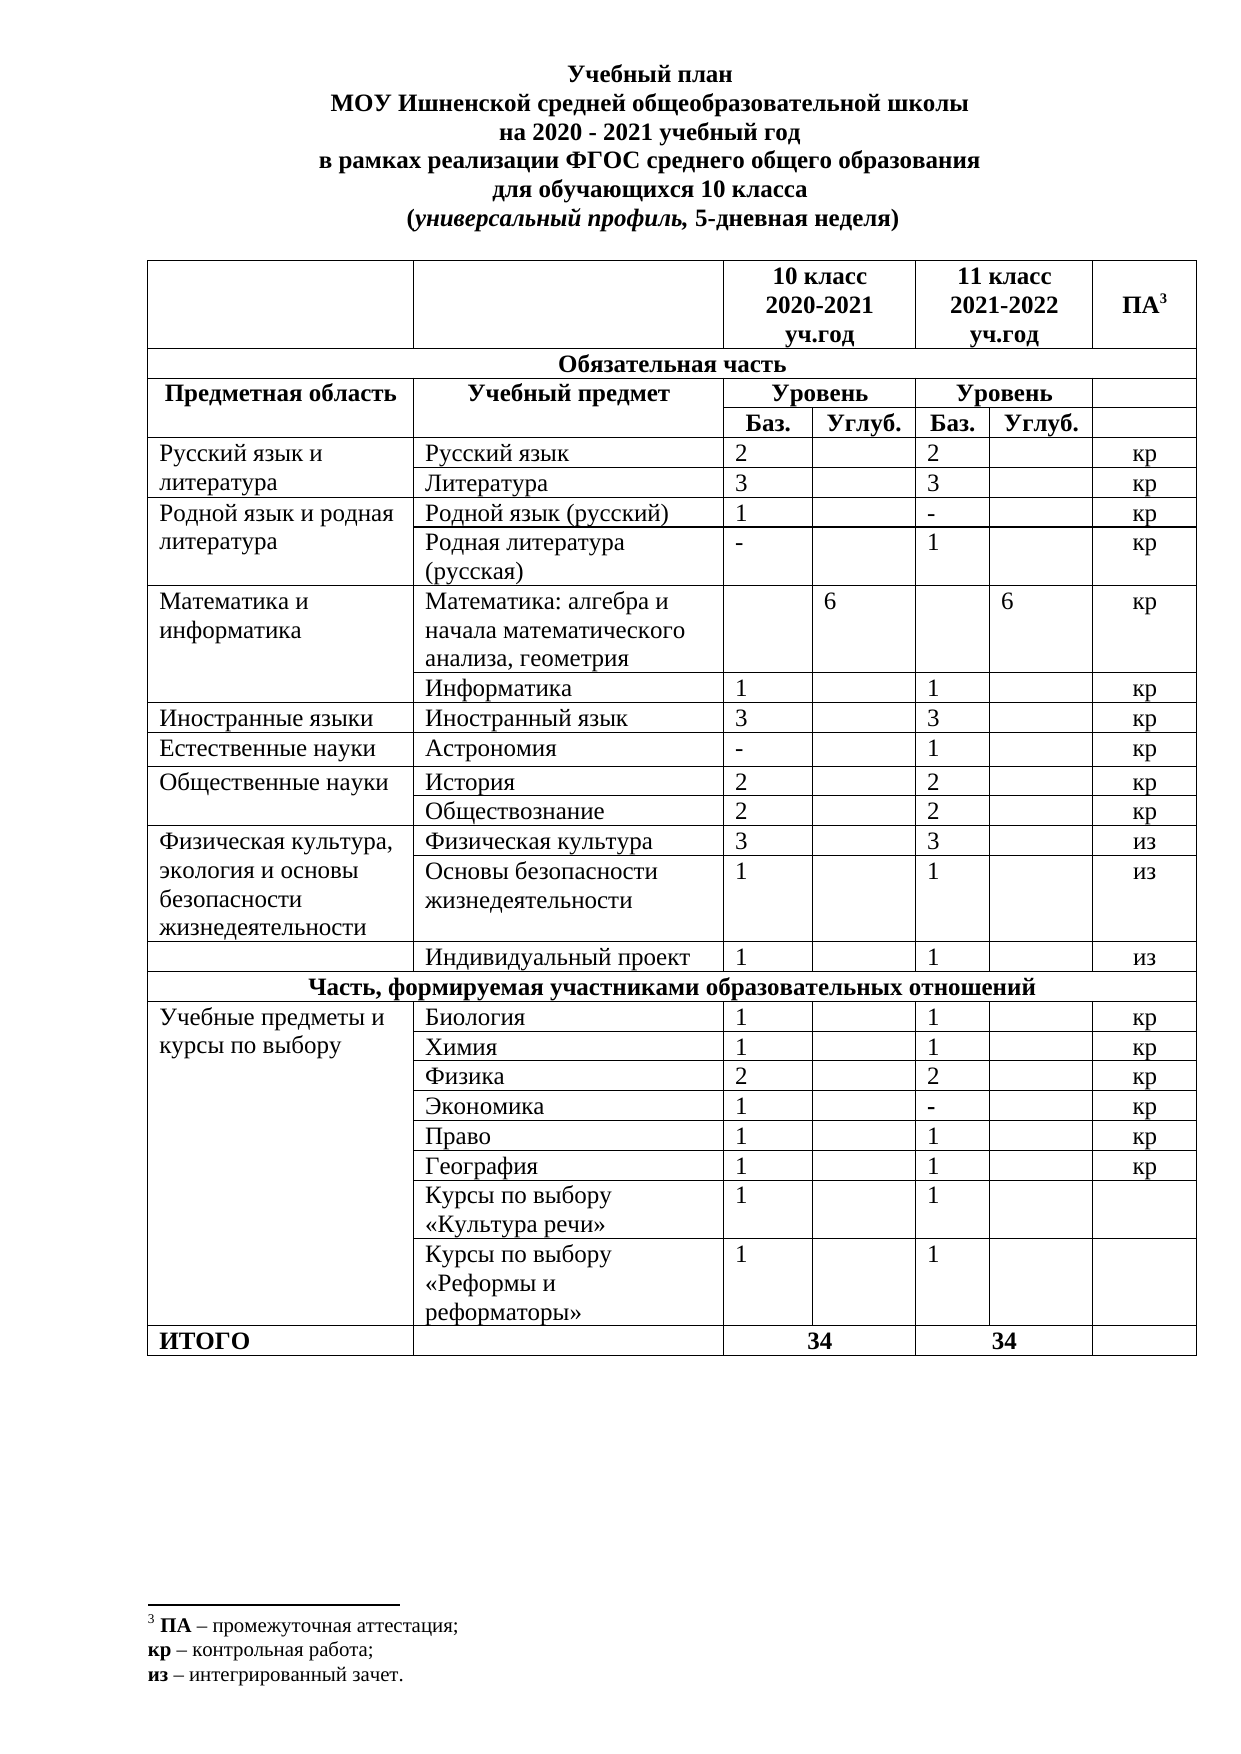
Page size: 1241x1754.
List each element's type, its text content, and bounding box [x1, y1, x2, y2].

table_cell Родной язык и родная литература [148, 498, 413, 585]
table_cell 1 [916, 1151, 989, 1179]
table_cell 34 [724, 1326, 915, 1355]
table_cell [990, 942, 1092, 971]
table_cell 1 [916, 856, 989, 941]
table_cell 3 [724, 703, 812, 732]
table_cell кр [1093, 796, 1196, 825]
table_cell Иностранный язык [414, 703, 723, 732]
table_cell 1 [724, 856, 812, 941]
table_cell ИТОГО [148, 1326, 413, 1355]
text (универсальный профиль, 5-дневная неделя) [148, 203, 1152, 232]
table_cell Математика и информатика [148, 586, 413, 702]
table_cell кр [1093, 468, 1196, 497]
table_cell 3 [916, 703, 989, 732]
table_cell [990, 1181, 1092, 1238]
table_cell кр [1093, 673, 1196, 702]
table_cell кр [1093, 703, 1196, 732]
table_cell 1 [724, 1032, 812, 1060]
table_cell Индивидуальный проект [414, 942, 723, 971]
table_cell [813, 1002, 915, 1031]
table_cell 2 [916, 796, 989, 825]
table_cell 1 [916, 1002, 989, 1031]
table_cell [813, 856, 915, 941]
table_cell 1 [916, 1032, 989, 1060]
text для обучающихся 10 класса [148, 174, 1152, 203]
table_cell из [1093, 942, 1196, 971]
table_cell [813, 1032, 915, 1060]
table_cell кр [1093, 586, 1196, 672]
table_cell [990, 1121, 1092, 1150]
table_cell 1 [916, 733, 989, 766]
table_cell Учебные предметы и курсы по выбору [148, 1002, 413, 1325]
table_cell Баз. [724, 408, 812, 437]
table_cell Курсы по выбору «Реформы и реформаторы» [414, 1239, 723, 1325]
table_header 11 класс 2021-2022 уч.год [916, 261, 1092, 348]
table_cell [1093, 1181, 1196, 1238]
table_cell Биология [414, 1002, 723, 1031]
table_cell [1093, 1326, 1196, 1355]
table_cell [813, 767, 915, 795]
table_cell 6 [990, 586, 1092, 672]
table_cell [990, 826, 1092, 855]
table_cell [1093, 408, 1196, 437]
table_cell 2 [916, 438, 989, 467]
table_cell 1 [724, 498, 812, 526]
table_cell - [916, 1091, 989, 1120]
table_cell 2 [916, 1061, 989, 1090]
table_cell Родной язык (русский) [414, 498, 723, 526]
table_cell 3 [724, 826, 812, 855]
table_cell 1 [724, 942, 812, 971]
table_cell [916, 586, 989, 672]
table_cell 1 [724, 1091, 812, 1120]
table_cell 1 [724, 1239, 812, 1325]
table_cell [813, 942, 915, 971]
table_cell [990, 1002, 1092, 1031]
text в рамках реализации ФГОС среднего общего образования [148, 145, 1152, 174]
table_cell Физическая культура, экология и основы безопасности жизнедеятельности [148, 826, 413, 941]
table_cell [813, 1061, 915, 1090]
table_header ПА [1093, 261, 1196, 348]
table_cell [724, 586, 812, 672]
table_cell Естественные науки [148, 733, 413, 766]
table_cell кр [1093, 1121, 1196, 1150]
table_cell Физическая культура [414, 826, 723, 855]
table_cell - [916, 498, 989, 526]
table_cell [990, 1032, 1092, 1060]
table_cell 6 [813, 586, 915, 672]
table_cell Русский язык [414, 438, 723, 467]
table_cell - [724, 528, 812, 585]
table_cell [990, 796, 1092, 825]
table_cell кр [1093, 1061, 1196, 1090]
table_cell [990, 733, 1092, 766]
table_cell Основы безопасности жизнедеятельности [414, 856, 723, 941]
table_cell [148, 942, 413, 971]
table_cell Углуб. [813, 408, 915, 437]
table_cell [813, 528, 915, 585]
table_cell Часть, формируемая участниками образовательных отношений [148, 972, 1196, 1001]
table_cell Уровень [724, 379, 915, 407]
table_cell Обязательная часть [148, 349, 1196, 377]
table_cell 1 [916, 528, 989, 585]
table_cell [990, 767, 1092, 795]
table_cell кр [1093, 498, 1196, 526]
table_cell История [414, 767, 723, 795]
table_cell 1 [724, 673, 812, 702]
table_cell [1093, 1239, 1196, 1325]
table_cell Курсы по выбору «Культура речи» [414, 1181, 723, 1238]
table_cell Родная литература (русская) [414, 528, 723, 585]
table_cell Предметная область [148, 379, 413, 437]
table_cell География [414, 1151, 723, 1179]
table_cell [990, 1091, 1092, 1120]
table_cell 1 [916, 673, 989, 702]
table_cell [813, 796, 915, 825]
table_cell [813, 1091, 915, 1120]
table_cell из [1093, 856, 1196, 941]
table_cell 3 [724, 468, 812, 497]
table_cell 1 [916, 942, 989, 971]
table_cell [990, 1239, 1092, 1325]
table_cell 3 [916, 826, 989, 855]
table_cell 2 [724, 767, 812, 795]
table_cell 1 [724, 1002, 812, 1031]
table_cell Право [414, 1121, 723, 1150]
table_cell [1093, 379, 1196, 407]
table_cell кр [1093, 1091, 1196, 1120]
text МОУ Ишненской средней общеобразовательной школы [148, 88, 1152, 117]
table_cell Физика [414, 1061, 723, 1090]
table_cell [990, 1061, 1092, 1090]
table_cell 1 [916, 1121, 989, 1150]
table_cell Учебный предмет [414, 379, 723, 437]
table_cell Астрономия [414, 733, 723, 766]
table_cell [813, 1239, 915, 1325]
table_cell Экономика [414, 1091, 723, 1120]
table_cell [990, 438, 1092, 467]
table_cell Уровень [916, 379, 1092, 407]
table_cell 2 [724, 1061, 812, 1090]
table_cell Углуб. [990, 408, 1092, 437]
table_cell [813, 1151, 915, 1179]
table_cell [990, 468, 1092, 497]
table_header [148, 261, 413, 348]
table_cell [813, 673, 915, 702]
table_cell [990, 673, 1092, 702]
table_cell Общественные науки [148, 767, 413, 825]
table_cell кр [1093, 767, 1196, 795]
table_cell Баз. [916, 408, 989, 437]
table_cell [813, 438, 915, 467]
table_cell 2 [916, 767, 989, 795]
text на 2020 - 2021 учебный год [148, 117, 1152, 145]
table_cell кр [1093, 733, 1196, 766]
table_cell Математика: алгебра и начала математического анализа, геометрия [414, 586, 723, 672]
table_cell из [1093, 826, 1196, 855]
table_cell 1 [724, 1121, 812, 1150]
table_cell 2 [724, 796, 812, 825]
table_cell [813, 733, 915, 766]
table_cell - [724, 733, 812, 766]
table_cell [813, 468, 915, 497]
table_cell 34 [916, 1326, 1092, 1355]
table_header [414, 261, 723, 348]
table_cell кр [1093, 1032, 1196, 1060]
table_cell [990, 703, 1092, 732]
table_cell Обществознание [414, 796, 723, 825]
table_cell Русский язык и литература [148, 438, 413, 497]
table_cell 1 [916, 1181, 989, 1238]
table_cell [990, 528, 1092, 585]
table_cell [990, 498, 1092, 526]
table_cell [813, 498, 915, 526]
table_cell 1 [724, 1181, 812, 1238]
table_cell [414, 1326, 723, 1355]
table_cell [813, 1181, 915, 1238]
table_cell Химия [414, 1032, 723, 1060]
table_cell кр [1093, 1002, 1196, 1031]
table_cell [990, 1151, 1092, 1179]
table_cell 1 [724, 1151, 812, 1179]
table_cell [813, 703, 915, 732]
table_cell кр [1093, 528, 1196, 585]
table_cell кр [1093, 438, 1196, 467]
table_cell Иностранные языки [148, 703, 413, 732]
table_cell [990, 856, 1092, 941]
text Учебный план [148, 59, 1152, 88]
table_cell [813, 1121, 915, 1150]
table_cell 1 [916, 1239, 989, 1325]
table_cell 3 [916, 468, 989, 497]
table_cell Литература [414, 468, 723, 497]
table_cell 2 [724, 438, 812, 467]
table_header 10 класс 2020-2021 уч.год [724, 261, 915, 348]
table_cell кр [1093, 1151, 1196, 1179]
table_cell [813, 826, 915, 855]
table_cell Информатика [414, 673, 723, 702]
